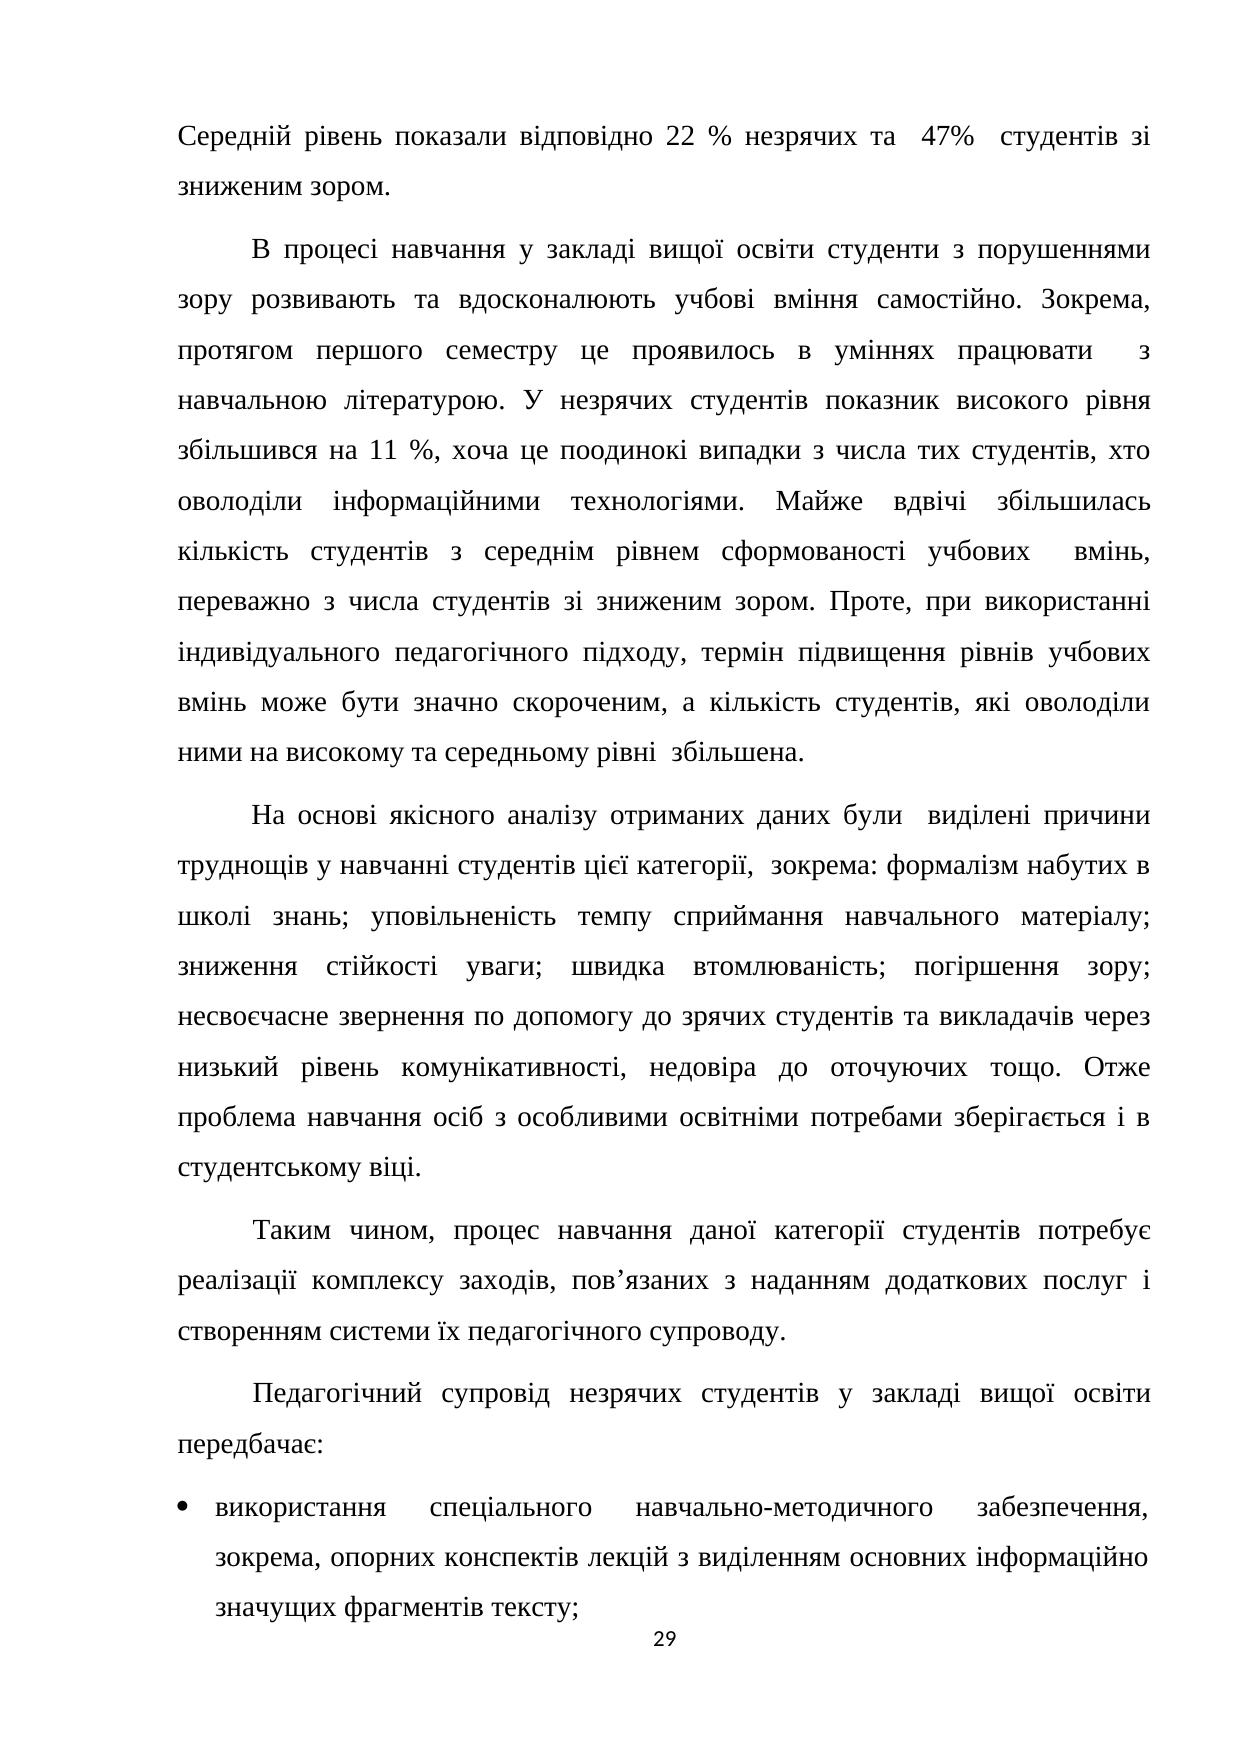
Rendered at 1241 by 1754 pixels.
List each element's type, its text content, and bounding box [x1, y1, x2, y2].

text Педагогічний супровід незрячих студентів у закладі вищої освіти передбачає: [177, 1376, 1152, 1459]
text Таким чином, процес навчання даної категорії студентів потребує реалізації комплексу заходів, пов’язаних з наданням додаткових послуг і створенням системи їх педагогічного супроводу. [177, 1212, 1152, 1346]
text В процесі навчання у закладі вищої освіти студенти з порушеннями зору розвивають та вдосконалюють учбові вміння самостійно. Зокрема, протягом першого семестру це проявилось в уміннях працювати з навчальною літературою. У незрячих студентів показник високого рівня збільшився на 11 %, хоча це поодинокі випадки з числа тих студентів, хто оволоділи інформаційними технологіями. Майже вдвічі збільшилась кількість студентів з середнім рівнем сформованості учбових вмінь, переважно з числа студентів зі зниженим зором. Проте, при використанні індивідуального педагогічного підходу, термін підвищення рівнів учбових вмінь може бути значно скороченим, а кількість студентів, які оволоділи ними на високому та середньому рівні збільшена. [177, 231, 1152, 768]
text На основі якісного аналізу отриманих даних були виділені причини труднощів у навчанні студентів цієї категорії, зокрема: формалізм набутих в школі знань; уповільненість темпу сприймання навчального матеріалу; зниження стійкості уваги; швидка втомлюваність; погіршення зору; несвоєчасне звернення по допомогу до зрячих студентів та викладачів через низький рівень комунікативності, недовіра до оточуючих тощо. Отже проблема навчання осіб з особливими освітніми потребами зберігається і в студентському віці. [177, 797, 1152, 1183]
list використання спеціального навчально-методичного забезпечення, зокрема, опорних конспектів лекцій з виділенням основних інформаційно значущих фрагментів тексту; [177, 1489, 1149, 1623]
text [177, 118, 1152, 202]
